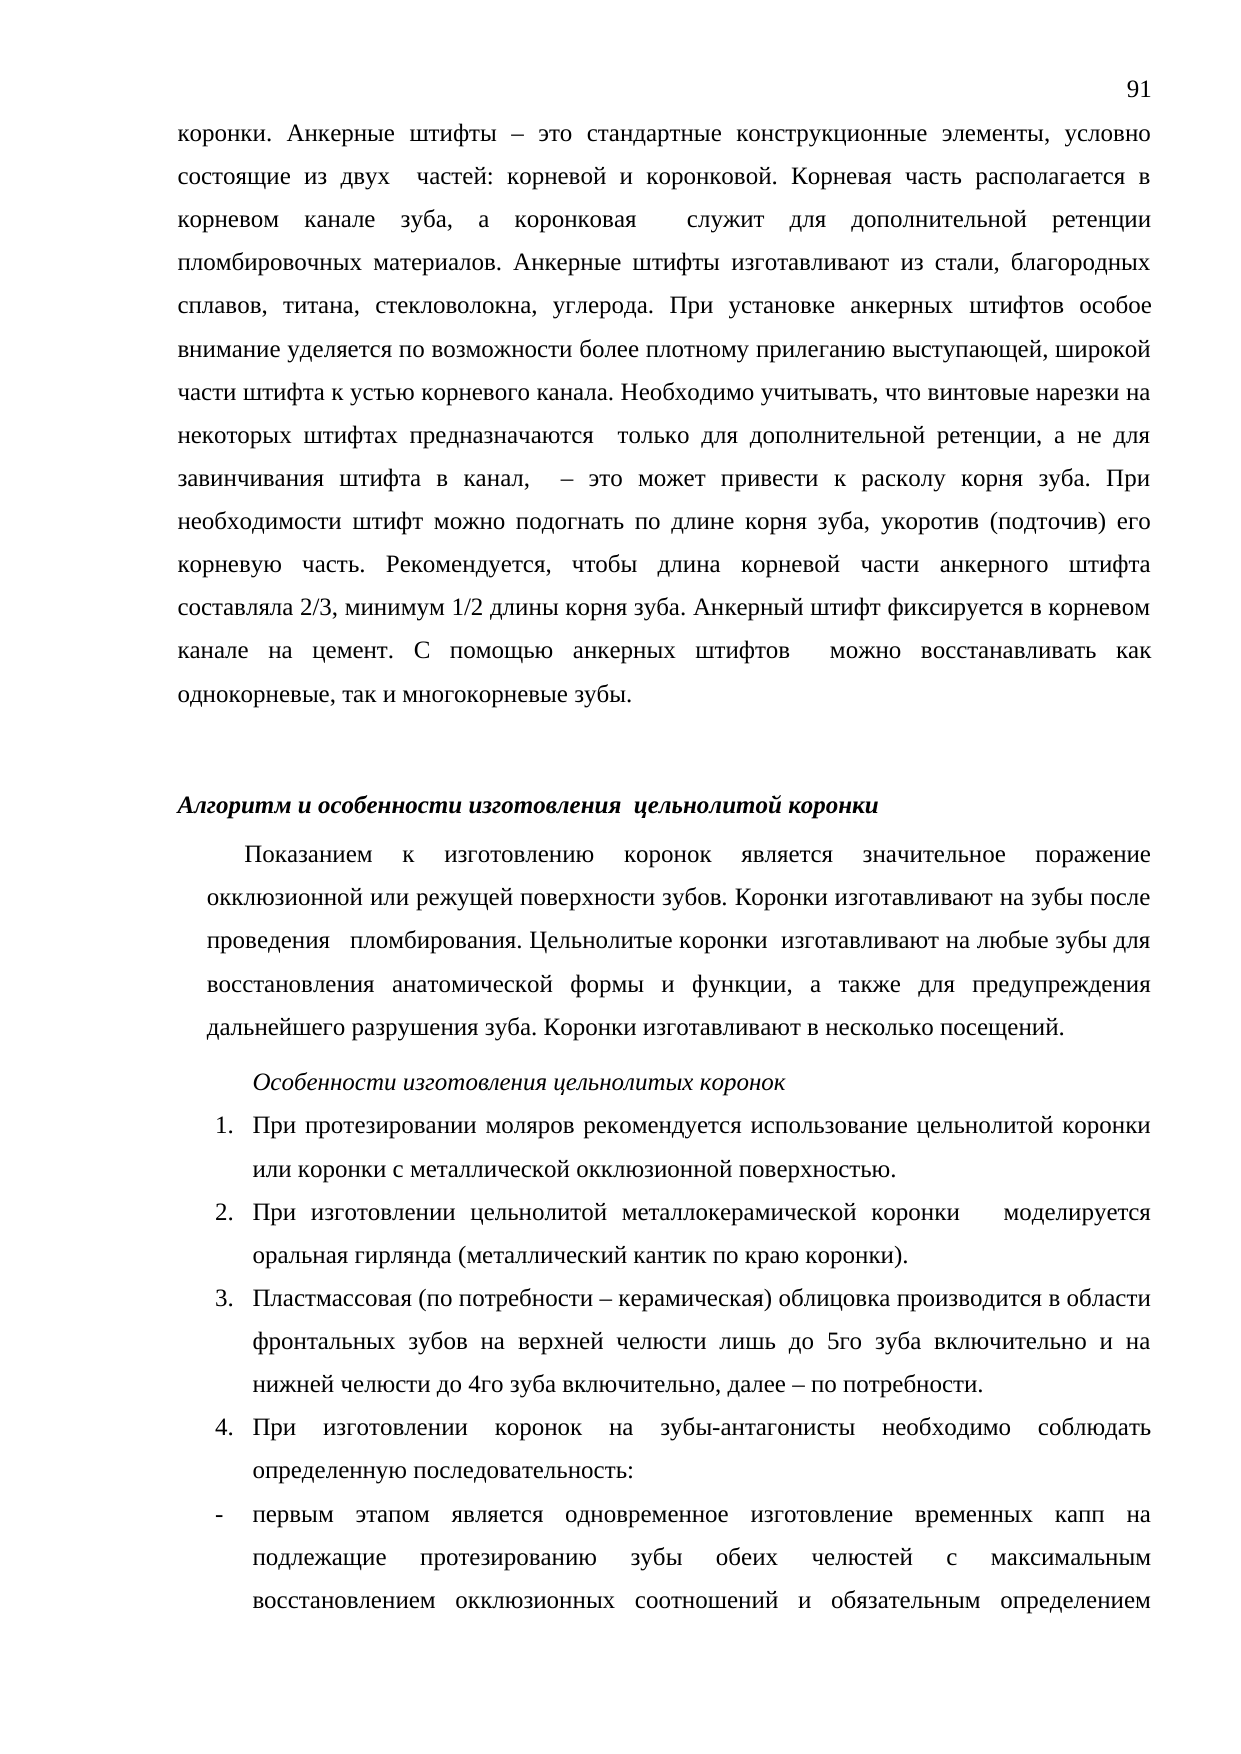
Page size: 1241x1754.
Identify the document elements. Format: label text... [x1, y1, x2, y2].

list При изготовлении цельнолитой металлокерамической коронки моделируется оральная гирлянда (металлический кантик по краю коронки). [215, 1197, 1152, 1269]
list При изготовлении коронок на зубы-антагонисты необходимо соблюдать определенную последовательность: [215, 1412, 1152, 1484]
subtitle Алгоритм и особенности изготовления цельнолитой коронки [177, 790, 1152, 819]
text Особенности изготовления цельнолитых коронок [252, 1067, 1152, 1096]
text Показанием к изготовлению коронок является значительное поражение окклюзионной или режущей поверхности зубов. Коронки изготавливают на зубы после проведения пломбирования. Цельнолитые коронки изготавливают на любые зубы для восстановления анатомической формы и функции, а также для предупреждения дальнейшего разрушения зуба. Коронки изготавливают в несколько посещений. [207, 839, 1152, 1041]
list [215, 1499, 1152, 1614]
list Пластмассовая (по потребности – керамическая) облицовка производится в области фронтальных зубов на верхней челюсти лишь до 5го зуба включительно и на нижней челюсти до 4го зуба включительно, далее – по потребности. [215, 1283, 1152, 1398]
list При протезировании моляров рекомендуется использование цельнолитой коронки или коронки с металлической окклюзионной поверхностью. [215, 1111, 1152, 1182]
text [177, 118, 1152, 707]
